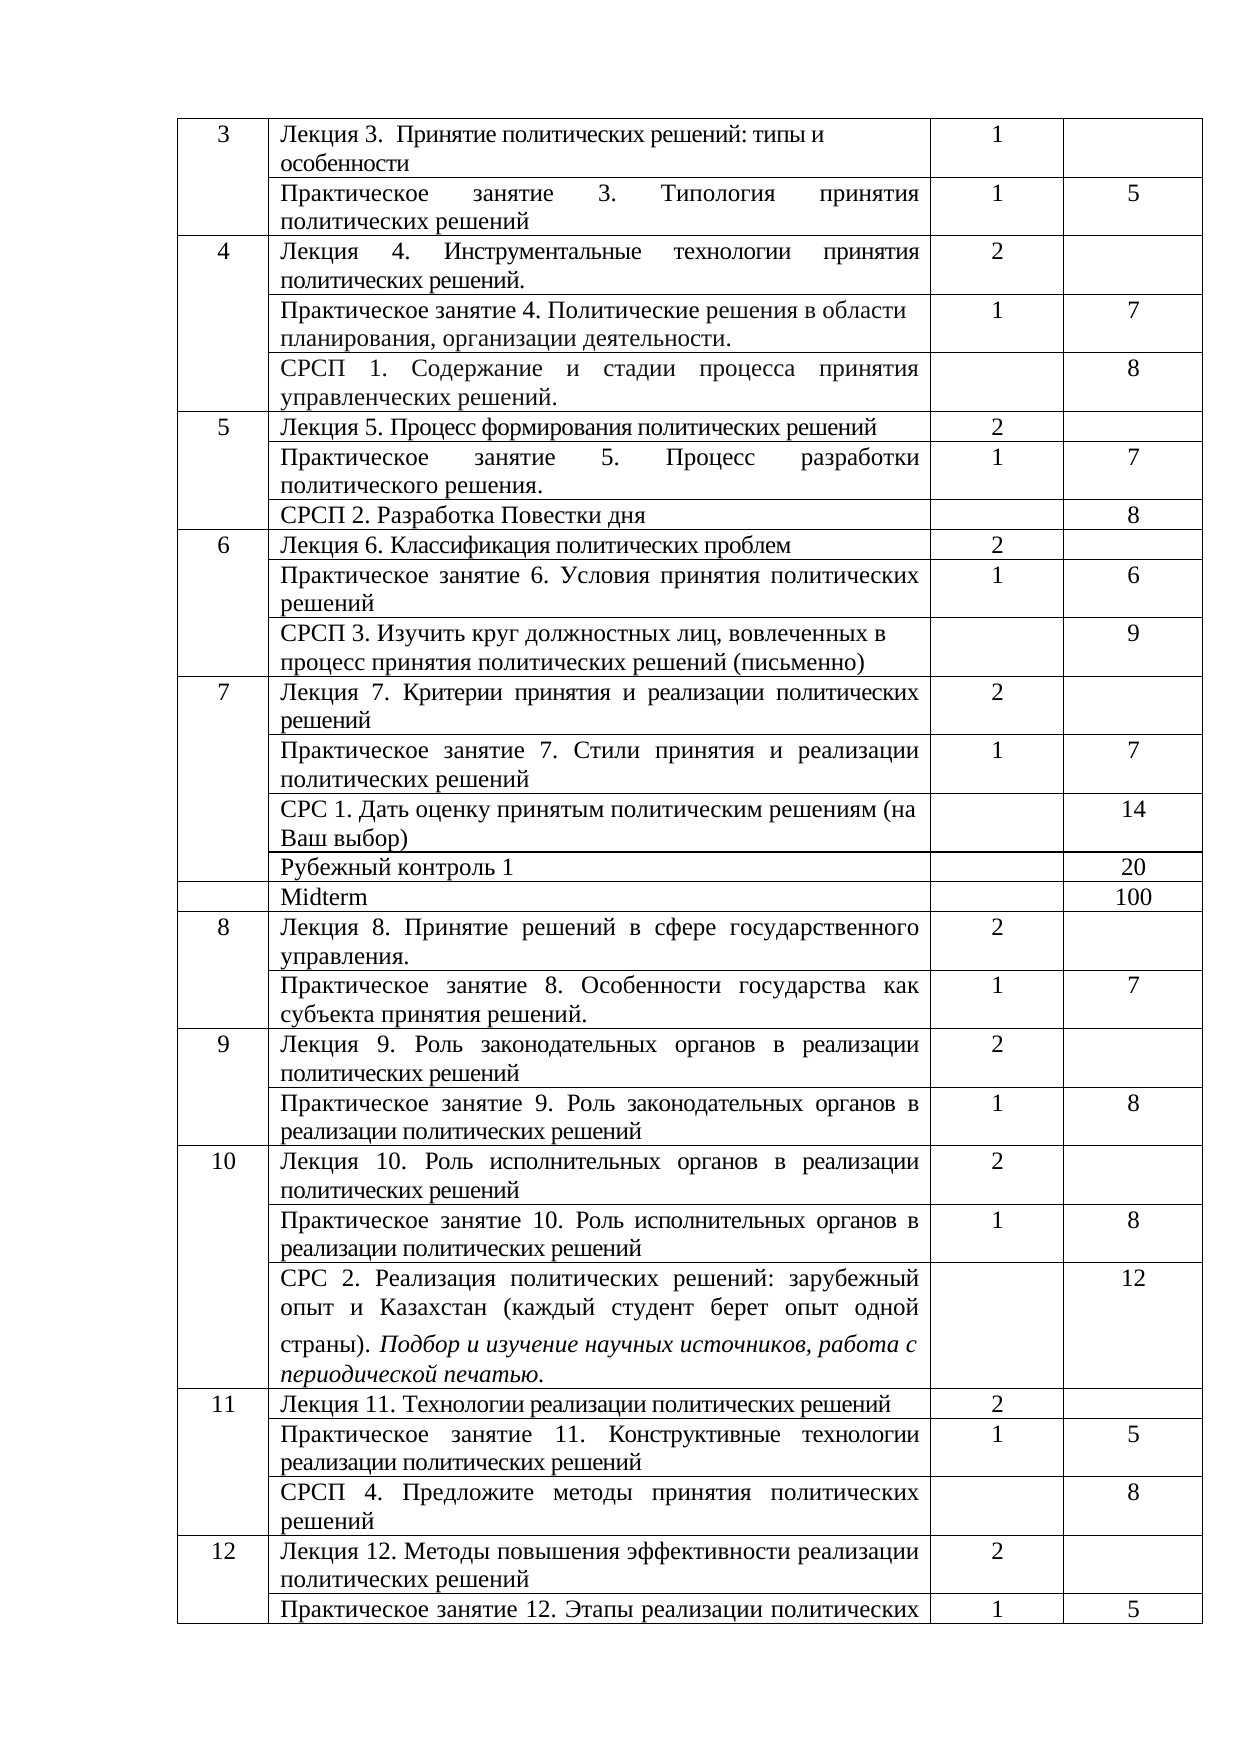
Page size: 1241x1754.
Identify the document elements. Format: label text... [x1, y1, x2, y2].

table_cell 5 [178, 412, 268, 529]
table_cell 8 [178, 912, 268, 1028]
table_cell Лекция 4. Инструментальные технологии принятия политических решений. [269, 236, 930, 294]
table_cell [269, 1594, 930, 1623]
table_cell Лекция 7. Критерии принятия и реализации политических решений [269, 677, 930, 734]
table_cell 8 [1064, 1477, 1202, 1535]
table_cell 11 [178, 1389, 268, 1535]
table_cell [931, 1263, 1063, 1388]
table_cell 12 [178, 1536, 268, 1623]
table_cell 2 [931, 677, 1063, 734]
table_cell 1 [931, 1205, 1063, 1262]
table_cell Лекция 10. Роль исполнительных органов в реализации политических решений [269, 1146, 930, 1204]
table_cell 2 [931, 412, 1063, 441]
table_cell 5 [1064, 1594, 1202, 1623]
table_cell 7 [1064, 295, 1202, 352]
table_cell 14 [1064, 794, 1202, 851]
table_cell Midterm [269, 882, 930, 911]
table_cell СРС 2. Реализация политических решений: зарубежный опыт и Казахстан (каждый студент берет опыт одной страны). Подбор и изучение научных источников, работа с периодической печатью. [269, 1263, 930, 1388]
table_cell Практическое занятие 5. Процесс разработки политического решения. [269, 442, 930, 499]
table_cell 8 [1064, 1205, 1202, 1262]
table_cell СРСП 1. Содержание и стадии процесса принятия управленческих решений. [269, 353, 930, 411]
table_cell [1064, 530, 1202, 559]
table_cell 2 [931, 236, 1063, 294]
table_cell [1064, 1389, 1202, 1418]
table_cell Практическое занятие 10. Роль исполнительных органов в реализации политических решений [269, 1205, 930, 1262]
table_cell Практическое занятие 4. Политические решения в области планирования, организации деятельности. [269, 295, 930, 352]
table_cell Лекция 12. Методы повышения эффективности реализации политических решений [269, 1536, 930, 1593]
table_cell Практическое занятие 3. Типология принятия политических решений [269, 178, 930, 235]
table_cell Практическое занятие 8. Особенности государства как субъекта принятия решений. [269, 971, 930, 1028]
table_cell [931, 618, 1063, 676]
table_cell Лекция 3. Принятие политических решений: типы и особенности [269, 119, 930, 177]
table_cell Лекция 11. Технологии реализации политических решений [269, 1389, 930, 1418]
table_cell 12 [1064, 1263, 1202, 1388]
table_cell 2 [931, 1029, 1063, 1087]
table_cell 100 [1064, 882, 1202, 911]
table_cell 8 [1064, 1088, 1202, 1145]
table_cell 1 [931, 1088, 1063, 1145]
table_cell 5 [1064, 1419, 1202, 1476]
table_cell 1 [931, 442, 1063, 499]
table_cell 1 [931, 178, 1063, 235]
table_cell [931, 500, 1063, 529]
table_cell 2 [931, 1146, 1063, 1204]
table_cell 5 [1064, 178, 1202, 235]
table_cell 3 [178, 119, 268, 235]
table_cell [1064, 236, 1202, 294]
table_cell Практическое занятие 11. Конструктивные технологии реализации политических решений [269, 1419, 930, 1476]
table_cell [1064, 1146, 1202, 1204]
table_cell 8 [1064, 353, 1202, 411]
table_cell 7 [1064, 442, 1202, 499]
table_cell 1 [931, 295, 1063, 352]
table_cell СРС 1. Дать оценку принятым политическим решениям (на Ваш выбор) [269, 794, 930, 851]
table_cell 7 [1064, 735, 1202, 793]
table_cell 7 [178, 677, 268, 881]
table_cell 8 [1064, 500, 1202, 529]
table_cell [931, 1477, 1063, 1535]
table_cell 2 [931, 1389, 1063, 1418]
table_cell 7 [1064, 971, 1202, 1028]
table_cell 2 [931, 530, 1063, 559]
table_cell Лекция 5. Процесс формирования политических решений [269, 412, 930, 441]
table_cell [931, 353, 1063, 411]
table_cell 4 [178, 236, 268, 411]
table_cell 1 [931, 560, 1063, 617]
table_cell СРСП 2. Разработка Повестки дня [269, 500, 930, 529]
table_cell 9 [178, 1029, 268, 1145]
table_cell Лекция 8. Принятие решений в сфере государственного управления. [269, 912, 930, 969]
table_cell 2 [931, 912, 1063, 969]
table_cell Рубежный контроль 1 [269, 853, 930, 881]
table_cell [931, 853, 1063, 881]
table_cell 1 [931, 119, 1063, 177]
table_cell [1064, 412, 1202, 441]
table_cell 10 [178, 1146, 268, 1388]
table_cell 6 [1064, 560, 1202, 617]
table_cell [1064, 1029, 1202, 1087]
table_cell Лекция 6. Классификация политических проблем [269, 530, 930, 559]
table_cell 1 [931, 1419, 1063, 1476]
table_cell Практическое занятие 9. Роль законодательных органов в реализации политических решений [269, 1088, 930, 1145]
table_cell [1064, 119, 1202, 177]
table_cell Практическое занятие 7. Стили принятия и реализации политических решений [269, 735, 930, 793]
table_cell 1 [931, 735, 1063, 793]
table_cell 6 [178, 530, 268, 676]
table_cell [1064, 912, 1202, 969]
table_cell 20 [1064, 853, 1202, 881]
table_cell 2 [931, 1536, 1063, 1593]
table_cell 1 [931, 1594, 1063, 1623]
table_cell [1064, 1536, 1202, 1593]
table_cell [178, 882, 268, 911]
table_cell СРСП 3. Изучить круг должностных лиц, вовлеченных в процесс принятия политических решений (письменно) [269, 618, 930, 676]
table_cell 9 [1064, 618, 1202, 676]
table_cell [1064, 677, 1202, 734]
table_cell Практическое занятие 6. Условия принятия политических решений [269, 560, 930, 617]
table_cell [931, 882, 1063, 911]
table_cell СРСП 4. Предложите методы принятия политических решений [269, 1477, 930, 1535]
table_cell [931, 794, 1063, 851]
table_cell 1 [931, 971, 1063, 1028]
table_cell Лекция 9. Роль законодательных органов в реализации политических решений [269, 1029, 930, 1087]
